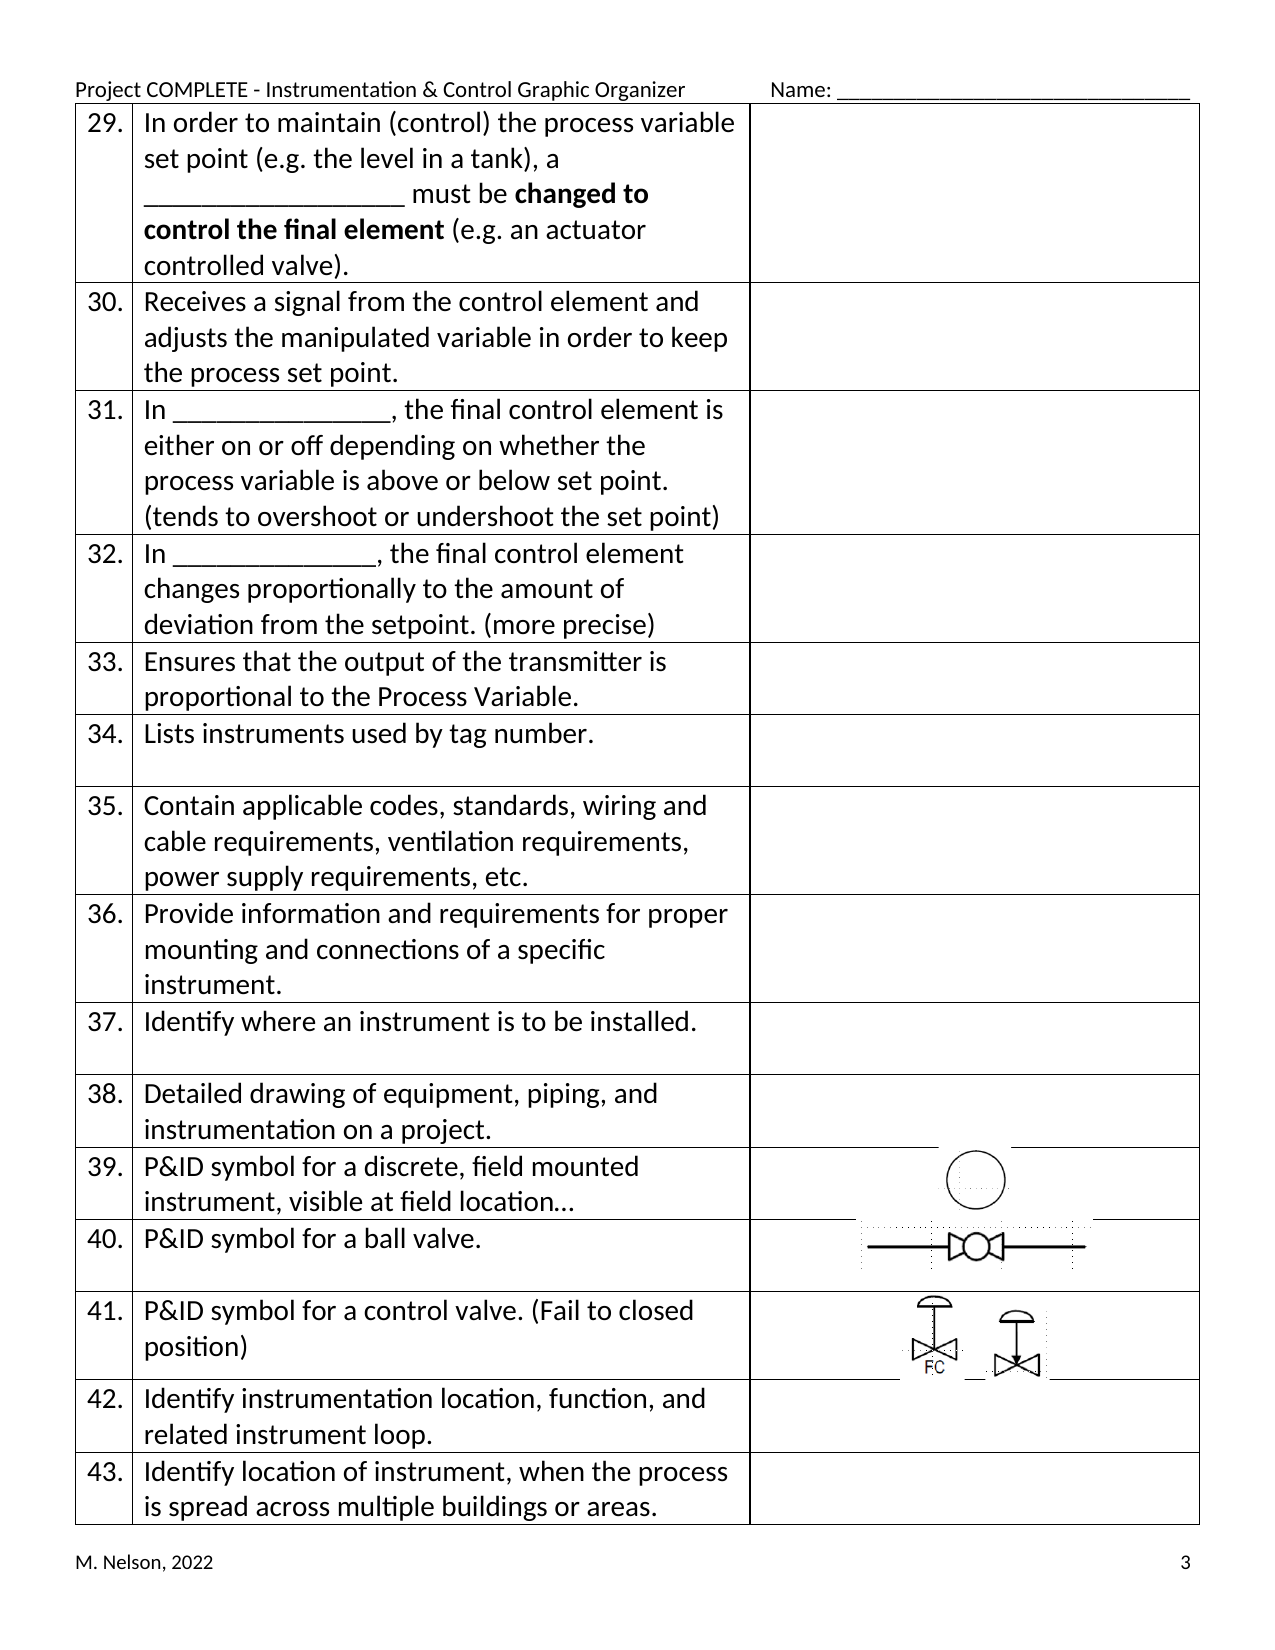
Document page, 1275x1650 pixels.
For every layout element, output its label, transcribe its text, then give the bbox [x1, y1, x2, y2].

picture [900, 1292, 965, 1380]
table_cell [76, 104, 132, 282]
table_cell [76, 715, 132, 786]
table_cell Identify location of instrument, when the process is spread across multiple buildings or areas. [133, 1453, 749, 1524]
table_cell P&ID symbol for a control valve. (Fail to closed position) [133, 1292, 749, 1379]
table_cell [76, 391, 132, 534]
table_cell [751, 715, 1199, 786]
picture [938, 1147, 1012, 1214]
table_cell Contain applicable codes, standards, wiring and cable requirements, ventilation requirements, power supply requirements, etc. [133, 787, 749, 894]
table_cell In order to maintain (control) the process variable set point (e.g. the level in a tank), a __________________ must be changed to control the final element (e.g. an actuator controlled valve). [133, 104, 749, 282]
table_cell [751, 1380, 1199, 1452]
table_cell [76, 643, 132, 714]
table_cell [76, 1220, 132, 1291]
table_cell [76, 1453, 132, 1524]
table_cell [76, 1292, 132, 1379]
table_cell [76, 283, 132, 390]
table_cell [76, 1075, 132, 1147]
table_cell [751, 787, 1199, 894]
table_cell [751, 391, 1199, 534]
table_cell [76, 1380, 132, 1452]
table_cell [965, 1292, 1199, 1379]
table_cell [751, 1148, 1199, 1219]
table_cell [76, 1003, 132, 1074]
table_cell [76, 787, 132, 894]
table_cell In _______________, the final control element is either on or off depending on whether the process variable is above or below set point. (tends to overshoot or undershoot the set point) [133, 391, 749, 534]
table_cell Identify where an instrument is to be installed. [133, 1003, 749, 1074]
table_cell [751, 1220, 1199, 1291]
table_cell Receives a signal from the control element and adjusts the manipulated variable in order to keep the process set point. [133, 283, 749, 390]
table_cell Ensures that the output of the transmitter is proportional to the Process Variable. [133, 643, 749, 714]
table_cell [751, 1292, 900, 1379]
table_cell [76, 535, 132, 642]
table_cell Lists instruments used by tag number. [133, 715, 749, 786]
table_cell P&ID symbol for a ball valve. [133, 1220, 749, 1291]
table_cell In ______________, the final control element changes proportionally to the amount of deviation from the setpoint. (more precise) [133, 535, 749, 642]
table_cell [751, 1453, 1199, 1524]
table_cell Identify instrumentation location, function, and related instrument loop. [133, 1380, 749, 1452]
table_cell P&ID symbol for a discrete, field mounted instrument, visible at field location… [133, 1148, 749, 1219]
table_cell [751, 1003, 1199, 1074]
table_cell [751, 283, 1199, 390]
table_cell [751, 1075, 1199, 1147]
table_cell [751, 643, 1199, 714]
picture [856, 1219, 1093, 1274]
table_cell Detailed drawing of equipment, piping, and instrumentation on a project. [133, 1075, 749, 1147]
table_cell [751, 104, 1199, 282]
table_cell Provide information and requirements for proper mounting and connections of a specific instrument. [133, 895, 749, 1002]
table_cell [76, 1148, 132, 1219]
picture [985, 1305, 1050, 1380]
table_cell [76, 895, 132, 1002]
table_cell [751, 895, 1199, 1002]
table_cell [751, 535, 1199, 642]
